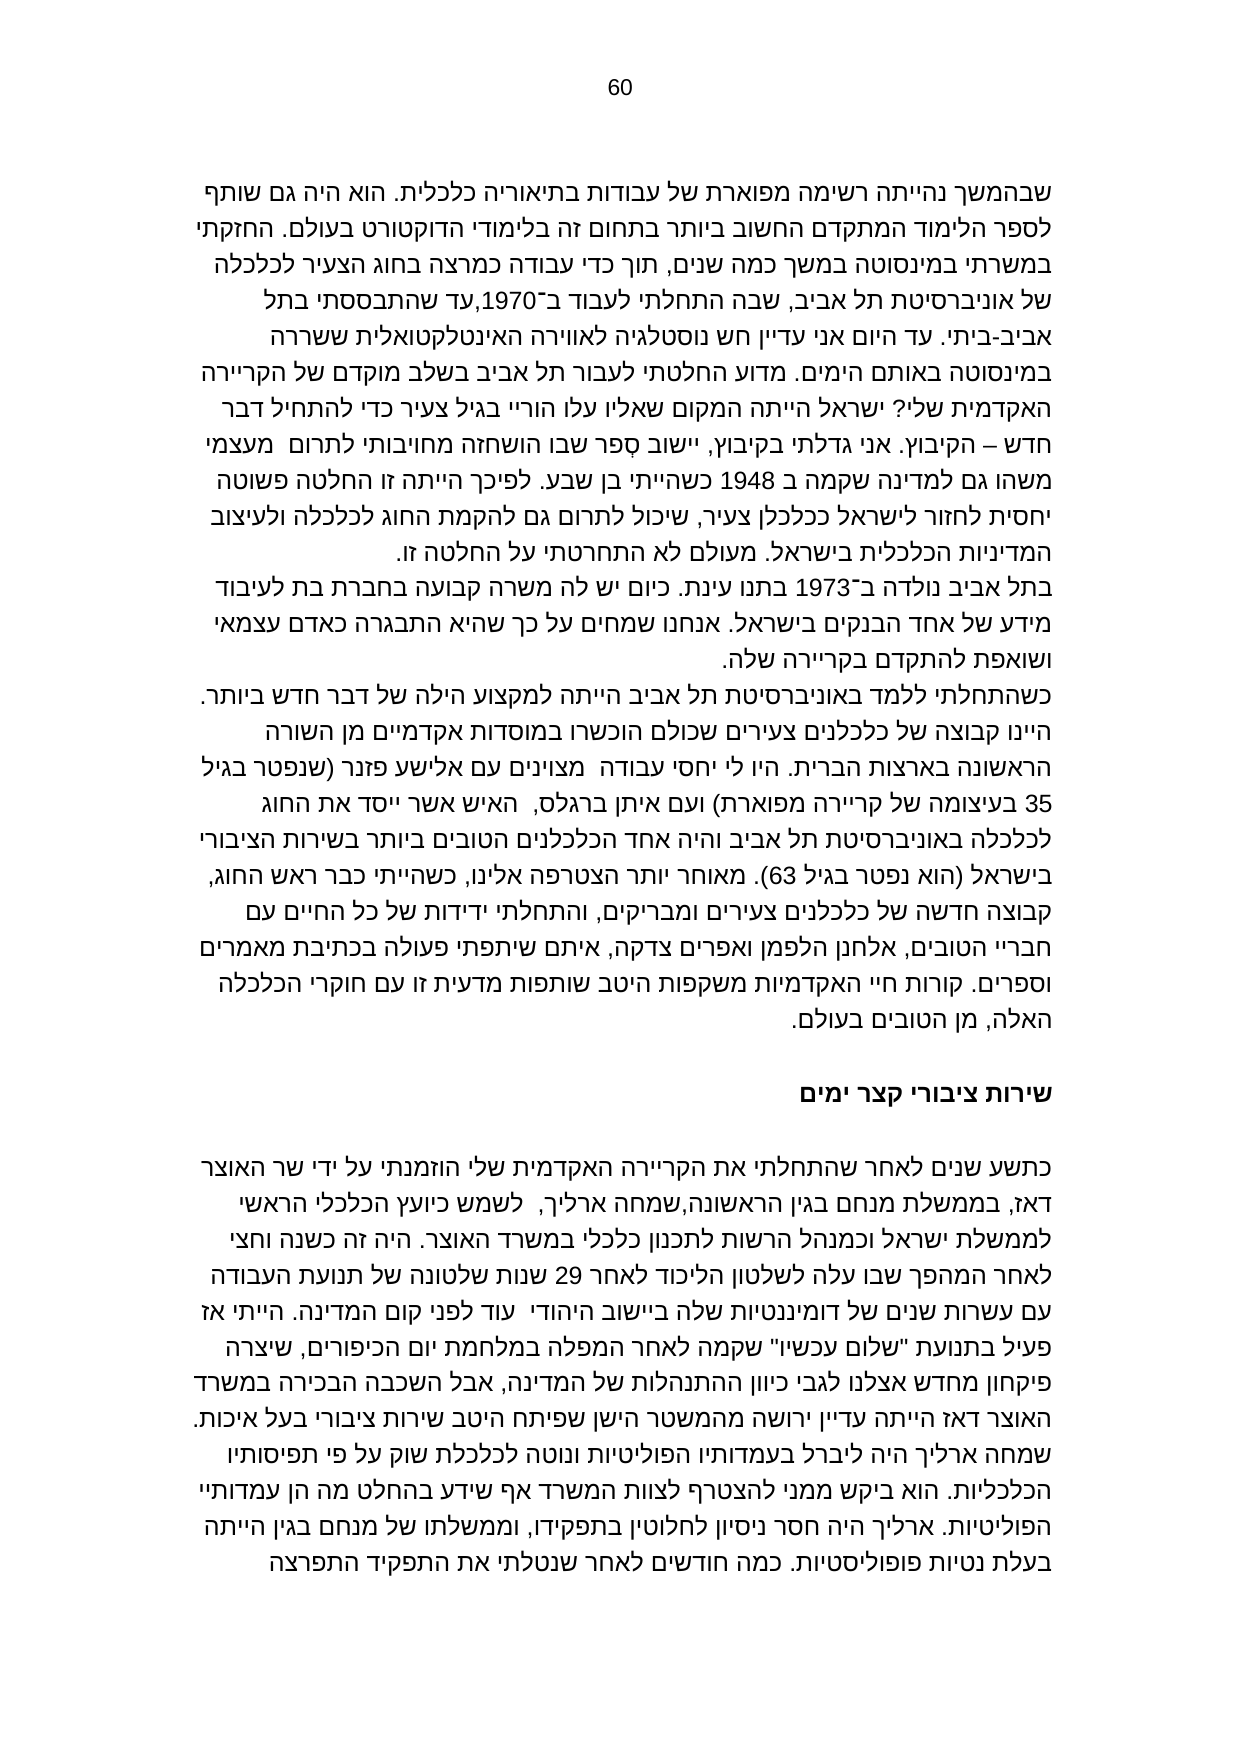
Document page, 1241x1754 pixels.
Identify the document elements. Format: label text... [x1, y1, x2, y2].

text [187, 178, 1053, 566]
text בתל אביב נולדה ב־1973 בתנו עינת. כיום יש לה משרה קבועה בחברת בת לעיבוד מידע של אחד הבנקים בישראל. אנחנו שמחים על כך שהיא התבגרה כאדם עצמאי ושואפת להתקדם בקריירה שלה. [187, 573, 1053, 674]
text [187, 1153, 1053, 1577]
text שירות ציבורי קצר ימים [187, 1079, 1053, 1107]
text כשהתחלתי ללמד באוניברסיטת תל אביב הייתה למקצוע הילה של דבר חדש ביותר. היינו קבוצה של כלכלנים צעירים שכולם הוכשרו במוסדות אקדמיים מן השורה הראשונה בארצות הברית. היו לי יחסי עבודה מצוינים עם אלישע פזנר (שנפטר בגיל 35 בעיצומה של קריירה מפוארת) ועם איתן ברגלס, האיש אשר ייסד את החוג לכלכלה באוניברסיטת תל אביב והיה אחד הכלכלנים הטובים ביותר בשירות הציבורי בישראל (הוא נפטר בגיל 63). מאוחר יותר הצטרפה אלינו, כשהייתי כבר ראש החוג, קבוצה חדשה של כלכלנים צעירים ומבריקים, והתחלתי ידידות של כל החיים עם חבריי הטובים, אלחנן הלפמן ואפרים צדקה, איתם שיתפתי פעולה בכתיבת מאמרים וספרים. קורות חיי האקדמיות משקפות היטב שותפות מדעית זו עם חוקרי הכלכלה האלה, מן הטובים בעולם. [187, 681, 1053, 1033]
